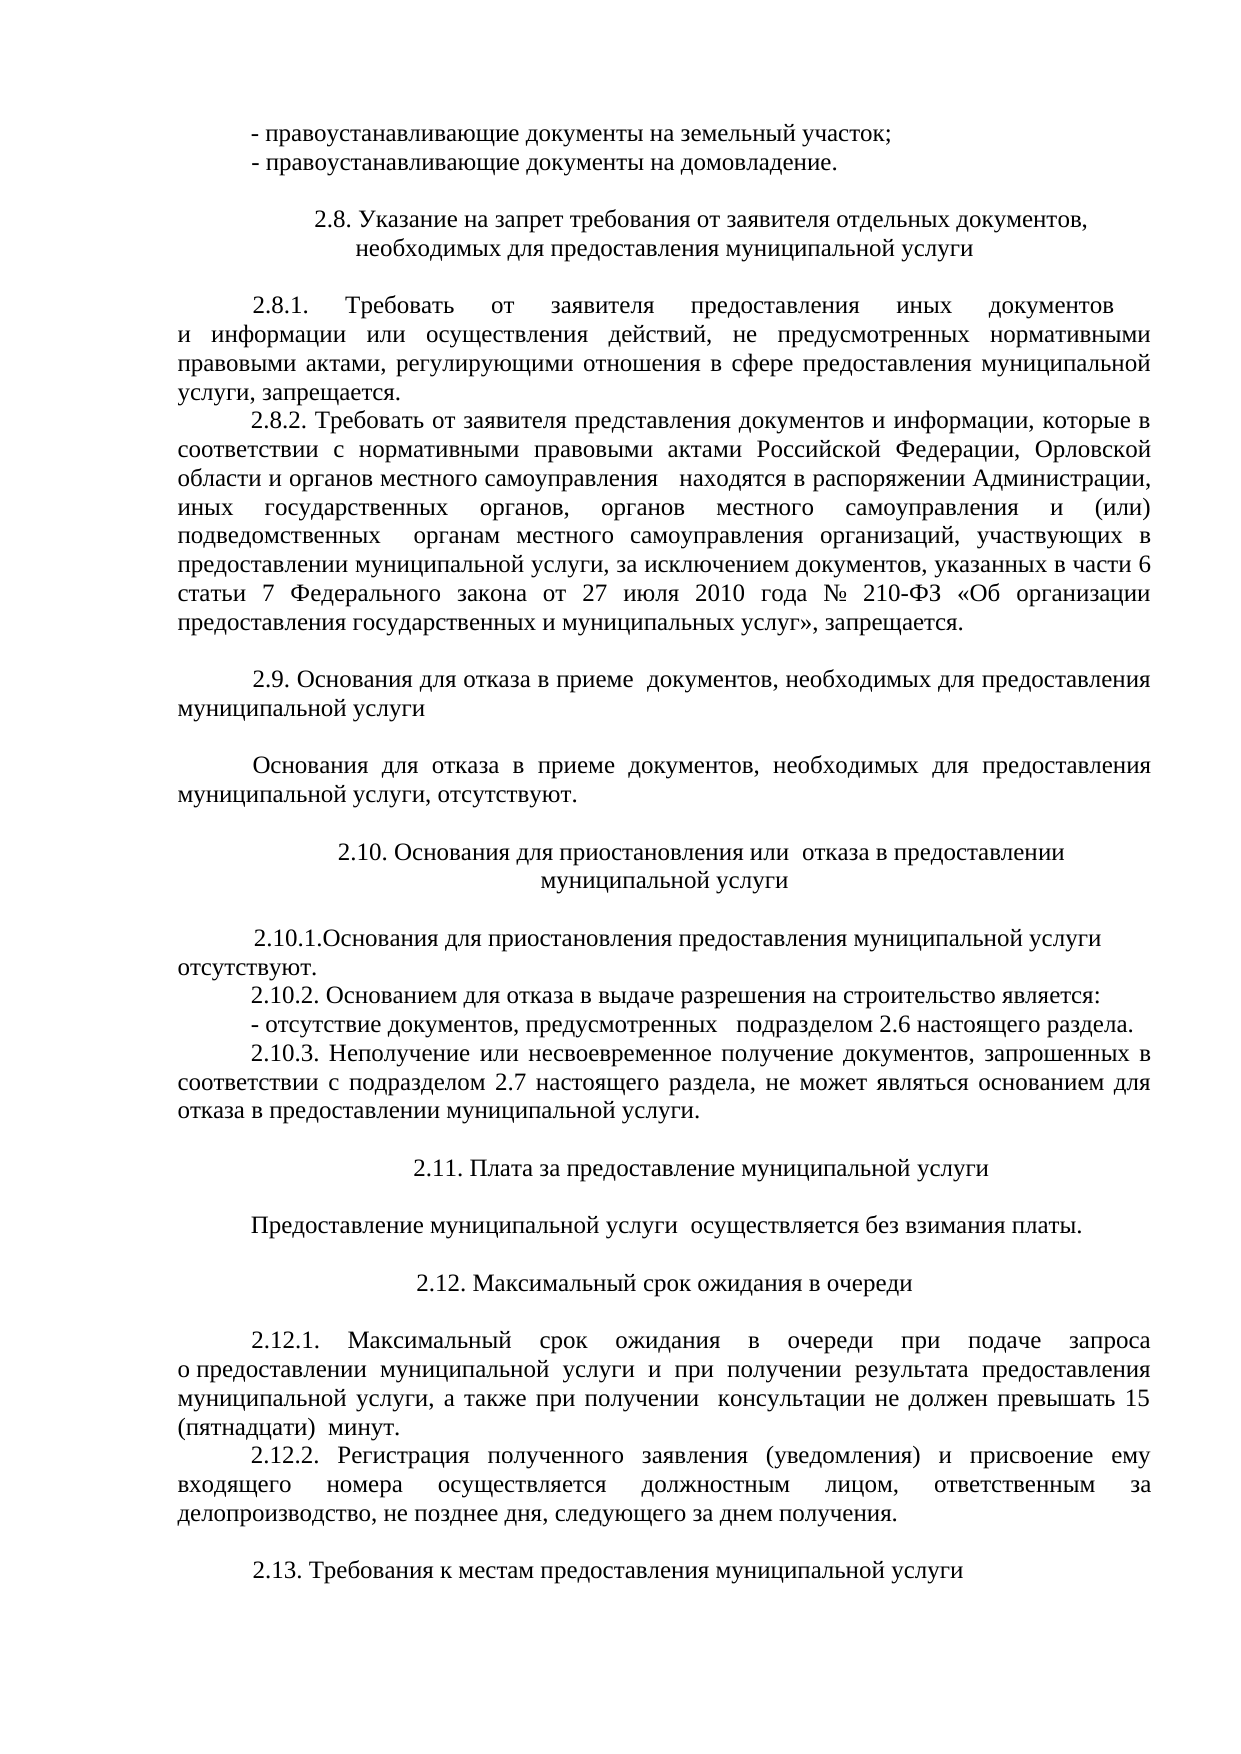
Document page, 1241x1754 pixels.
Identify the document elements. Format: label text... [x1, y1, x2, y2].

text 2.11. Плата за предоставление муниципальной услуги [177, 1153, 1152, 1182]
text - правоустанавливающие документы на домовладение. [177, 147, 1152, 176]
text 2.12.2. Регистрация полученного заявления (уведомления) и присвоение ему входящего номера осуществляется должностным лицом, ответственным за делопроизводство, не позднее дня, следующего за днем получения. [177, 1441, 1152, 1527]
text 2.8.2. Требовать от заявителя представления документов и информации, которые в соответствии с нормативными правовыми актами Российской Федерации, Орловской области и органов местного самоуправления находятся в распоряжении Администрации, иных государственных органов, органов местного самоуправления и (или) подведомственных органам местного самоуправления организаций, участвующих в предоставлении муниципальной услуги, за исключением документов, указанных в части 6 статьи 7 Федерального закона от 27 июля 2010 года № 210-ФЗ «Об организации предоставления государственных и муниципальных услуг», запрещается. [177, 406, 1152, 636]
text 2.10. Основания для приостановления или отказа в предоставлении муниципальной услуги [177, 837, 1152, 894]
text 2.10.1.Основания для приостановления предоставления муниципальной услуги отсутствуют. [177, 923, 1152, 981]
text 2.10.2. Основанием для отказа в выдаче разрешения на строительство является: [177, 981, 1152, 1009]
text 2.12.1. Максимальный срок ожидания в очереди при подаче запроса о предоставлении муниципальной услуги и при получении результата предоставления муниципальной услуги, а также при получении консультации не должен превышать 15 (пятнадцати) минут. [177, 1326, 1152, 1441]
text 2.12. Максимальный срок ожидания в очереди [177, 1268, 1152, 1297]
text 2.8.1. Требовать от заявителя предоставления иных документов и информации или осуществления действий, не предусмотренных нормативными правовыми актами, регулирующими отношения в сфере предоставления муниципальной услуги, запрещается. [177, 291, 1152, 406]
text 2.10.3. Неполучение или несвоевременное получение документов, запрошенных в соответствии с подразделом 2.7 настоящего раздела, не может являться основанием для отказа в предоставлении муниципальной услуги. [177, 1038, 1152, 1124]
text 2.13. Требования к местам предоставления муниципальной услуги [177, 1556, 1152, 1584]
text - правоустанавливающие документы на земельный участок; [177, 118, 1152, 147]
text Предоставление муниципальной услуги осуществляется без взимания платы. [177, 1211, 1152, 1239]
text 2.9. Основания для отказа в приеме документов, необходимых для предоставления муниципальной услуги [177, 664, 1152, 722]
text 2.8. Указание на запрет требования от заявителя отдельных документов, необходимых для предоставления муниципальной услуги [177, 204, 1152, 262]
text Основания для отказа в приеме документов, необходимых для предоставления муниципальной услуги, отсутствуют. [177, 751, 1152, 808]
text - отсутствие документов, предусмотренных подразделом 2.6 настоящего раздела. [177, 1009, 1152, 1038]
